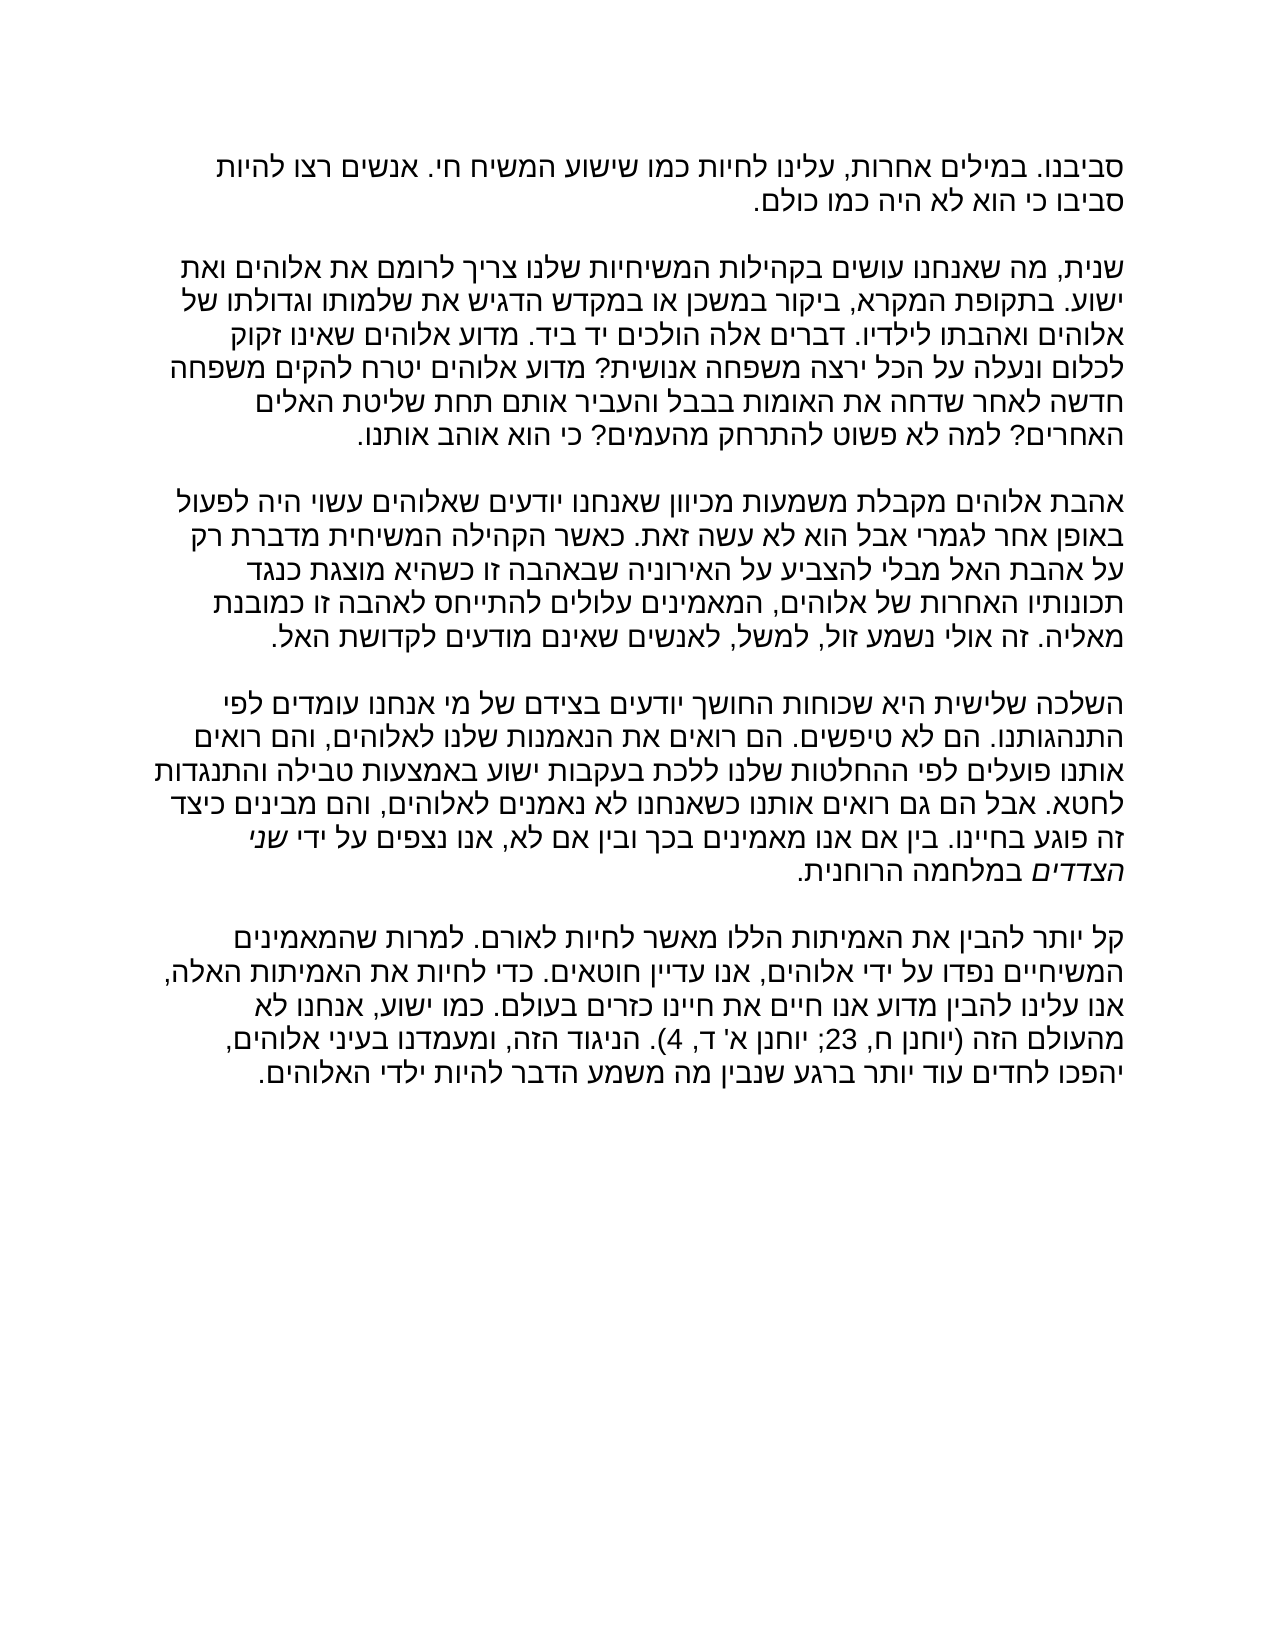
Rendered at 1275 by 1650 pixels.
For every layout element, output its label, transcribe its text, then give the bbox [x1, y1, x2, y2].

text קל יותר להבין את האמיתות הללו מאשר לחיות לאורם. למרות שהמאמינים המשיחיים נפדו על ידי אלוהים, אנו עדיין חוטאים. כדי לחיות את האמיתות האלה, אנו עלינו להבין מדוע אנו חיים את חיינו כזרים בעולם. כמו ישוע, אנחנו לא מהעולם הזה (יוחנן ח, 23; יוחנן א' ד, 4). הניגוד הזה, ומעמדנו בעיני אלוהים, יהפכו לחדים עוד יותר ברגע שנבין מה משמע הדבר להיות ילדי האלוהים. [150, 921, 1125, 1089]
text שנית, מה שאנחנו עושים בקהילות המשיחיות שלנו צריך לרומם את אלוהים ואת ישוע. בתקופת המקרא, ביקור במשכן או במקדש הדגיש את שלמותו וגדולתו של אלוהים ואהבתו לילדיו. דברים אלה הולכים יד ביד. מדוע אלוהים שאינו זקוק לכלום ונעלה על הכל ירצה משפחה אנושית? מדוע אלוהים יטרח להקים משפחה חדשה לאחר שדחה את האומות בבבל והעביר אותם תחת שליטת האלים האחרים? למה לא פשוט להתרחק מהעמים? כי הוא אוהב אותנו. [150, 251, 1125, 452]
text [150, 150, 1125, 217]
text השלכה שלישית היא שכוחות החושך יודעים בצידם של מי אנחנו עומדים לפי התנהגותנו. הם לא טיפשים. הם רואים את הנאמנות שלנו לאלוהים, והם רואים אותנו פועלים לפי ההחלטות שלנו ללכת בעקבות ישוע באמצעות טבילה והתנגדות לחטא. אבל הם גם רואים אותנו כשאנחנו לא נאמנים לאלוהים, והם מבינים כיצד זה פוגע בחיינו. בין אם אנו מאמינים בכך ובין אם לא, אנו נצפים על ידי שני הצדדים במלחמה הרוחנית. [150, 687, 1125, 888]
text אהבת אלוהים מקבלת משמעות מכיוון שאנחנו יודעים שאלוהים עשוי היה לפעול באופן אחר לגמרי אבל הוא לא עשה זאת. כאשר הקהילה המשיחית מדברת רק על אהבת האל מבלי להצביע על האירוניה שבאהבה זו כשהיא מוצגת כנגד תכונותיו האחרות של אלוהים, המאמינים עלולים להתייחס לאהבה זו כמובנת מאליה. זה אולי נשמע זול, למשל, לאנשים שאינם מודעים לקדושת האל. [150, 485, 1125, 653]
